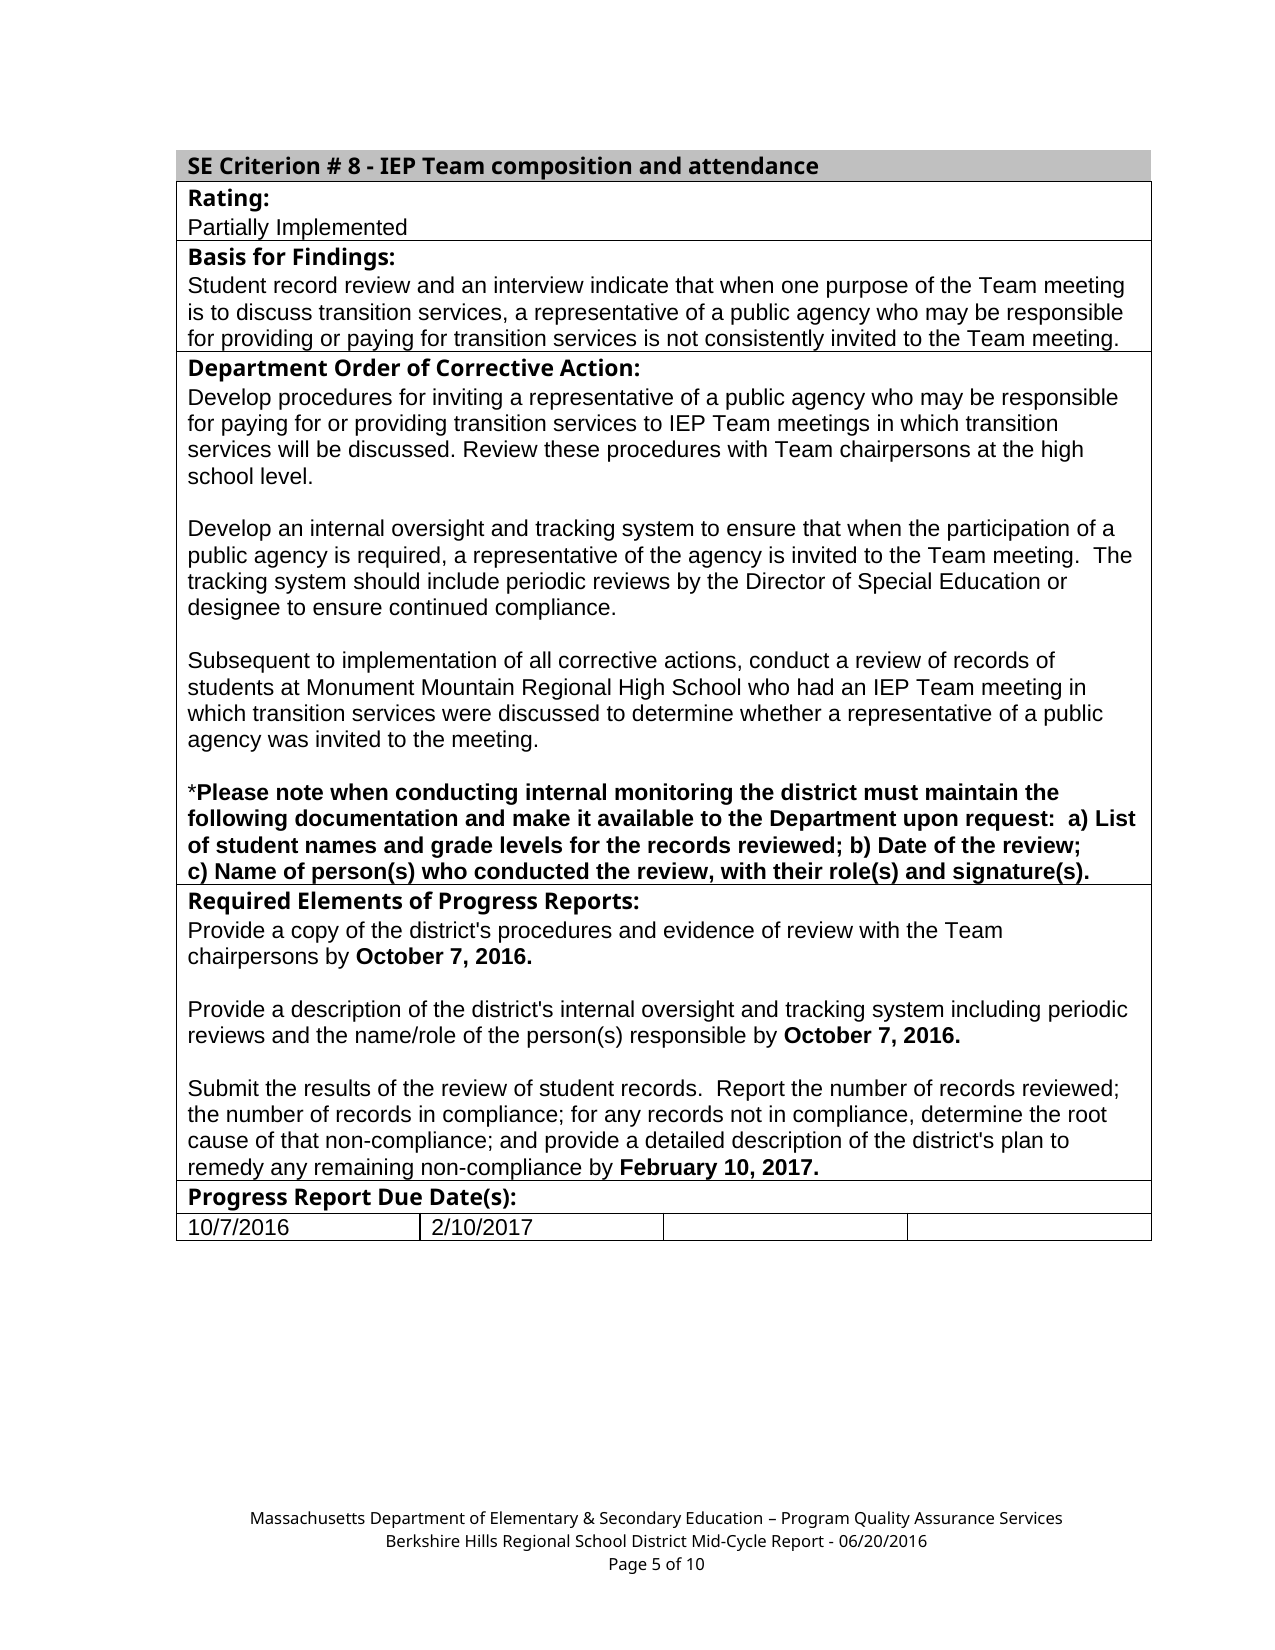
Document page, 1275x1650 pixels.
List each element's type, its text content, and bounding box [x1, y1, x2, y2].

table_cell [664, 1214, 907, 1240]
table_cell Student record review and an interview indicate that when one purpose of the Team meeting is to discuss transition services, a representative of a public agency who may be responsible for providing or paying for transition services is not consistently invited to the Team meeting. [177, 272, 1151, 351]
table_header SE Criterion # 8 - IEP Team composition and attendance [176, 150, 1151, 181]
table_cell 10/7/2016 [177, 1214, 419, 1240]
table_cell Department Order of Corrective Action: [177, 352, 1151, 383]
table_cell Develop procedures for inviting a representative of a public agency who may be responsible for paying for or providing transition services to IEP Team meetings in which transition services will be discussed. Review these procedures with Team chairpersons at the high school level. Develop an internal oversight and tracking system to ensure that when the participation of a public agency is required, a representative of the agency is invited to the Team meeting. The tracking system should include periodic reviews by the Director of Special Education or designee to ensure continued compliance. Subsequent to implementation of all corrective actions, conduct a review of records of students at Monument Mountain Regional High School who had an IEP Team meeting in which transition services were discussed to determine whether a representative of a public agency was invited to the meeting. *Please note when conducting internal monitoring the district must maintain the following documentation and make it available to the Department upon request: a) List of student names and grade levels for the records reviewed; b) Date of the review; c) Name of person(s) who conducted the review, with their role(s) and signature(s). [177, 384, 1151, 884]
table_cell Partially Implemented [177, 214, 1151, 240]
table_cell Provide a copy of the district's procedures and evidence of review with the Team chairpersons by October 7, 2016. Provide a description of the district's internal oversight and tracking system including periodic reviews and the name/role of the person(s) responsible by October 7, 2016. Submit the results of the review of student records. Report the number of records reviewed; the number of records in compliance; for any records not in compliance, determine the root cause of that non-compliance; and provide a detailed description of the district's plan to remedy any remaining non-compliance by February 10, 2017. [177, 917, 1151, 1180]
table_cell Required Elements of Progress Reports: [177, 885, 1151, 917]
table_cell [908, 1214, 1151, 1240]
table_cell 2/10/2017 [421, 1214, 663, 1240]
table_cell Progress Report Due Date(s): [177, 1181, 1151, 1212]
table_cell Basis for Findings: [177, 241, 1151, 272]
table_cell Rating: [177, 182, 1151, 213]
